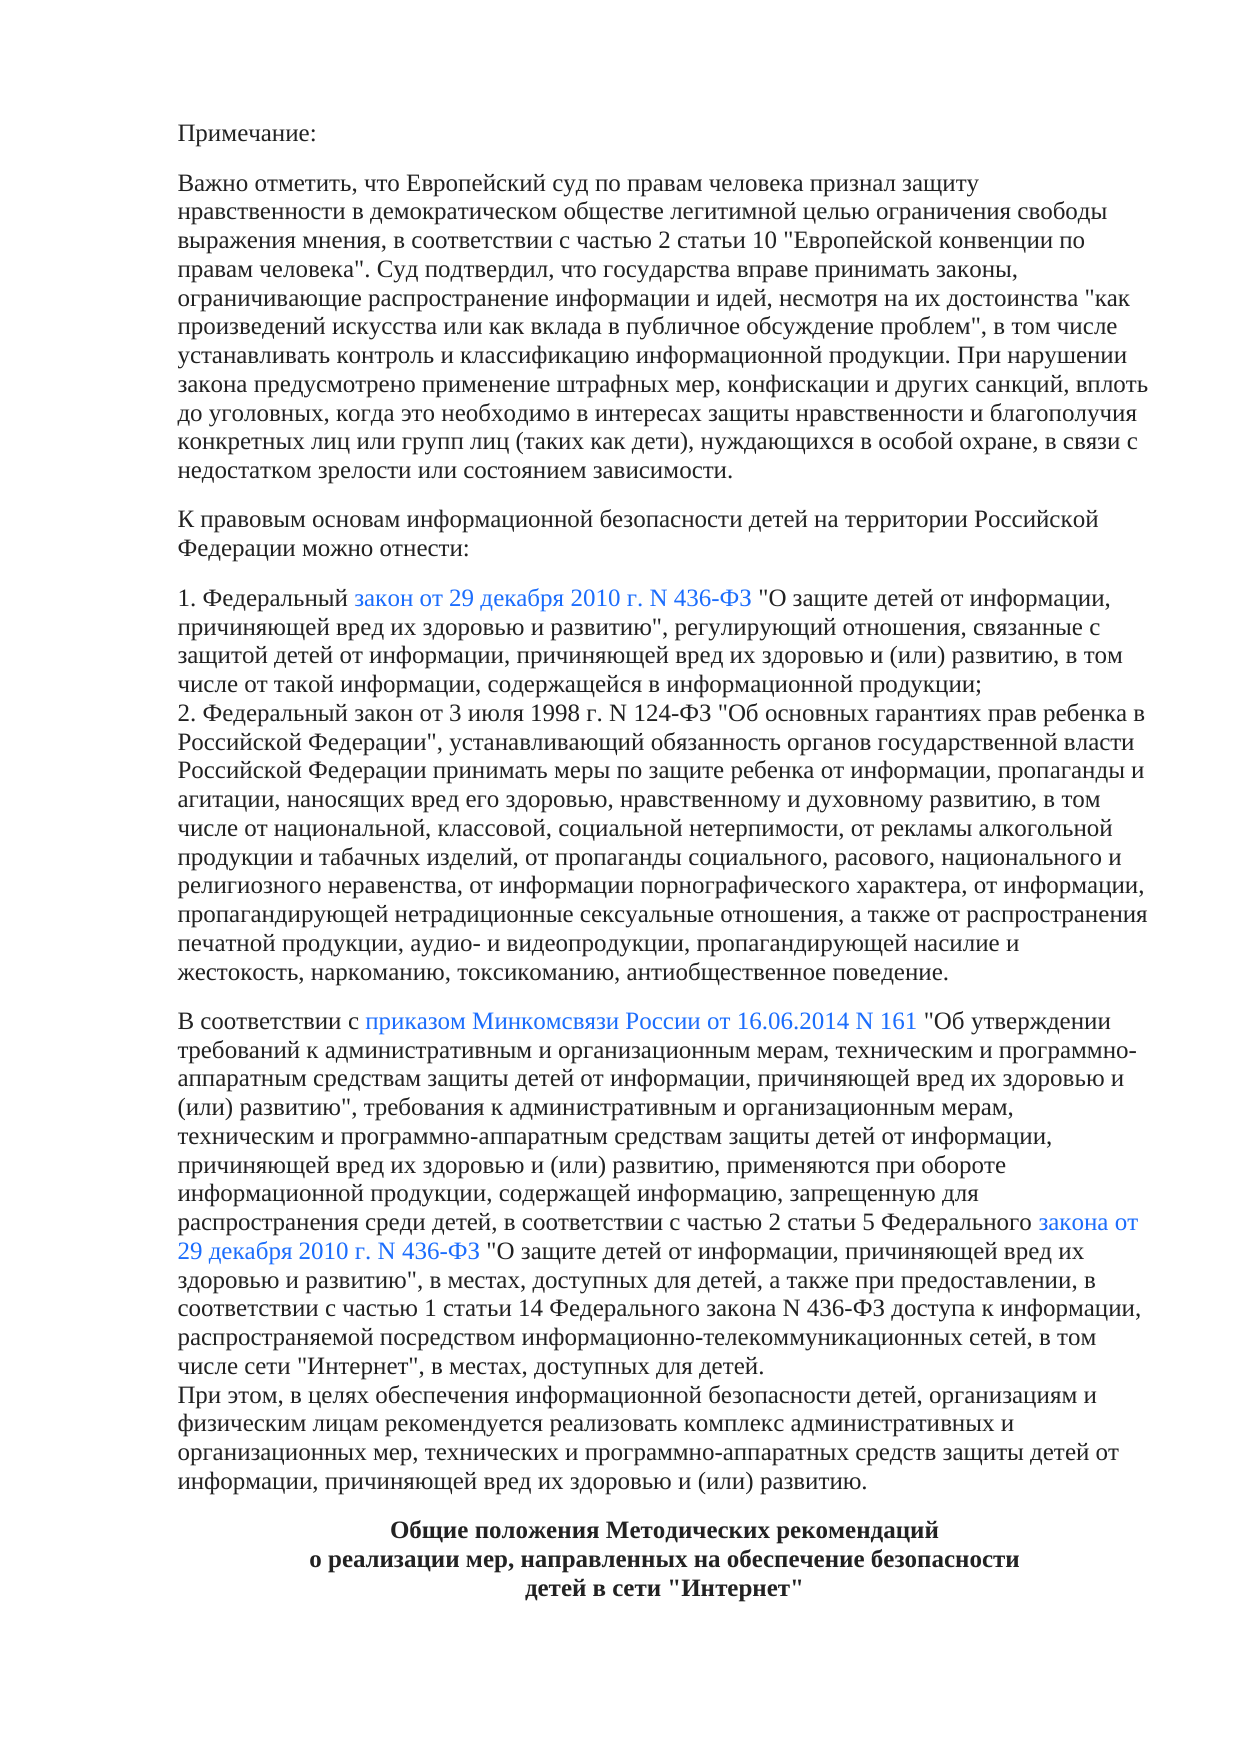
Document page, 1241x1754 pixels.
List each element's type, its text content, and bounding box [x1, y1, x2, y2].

text Примечание: [177, 118, 1152, 147]
text К правовым основам информационной безопасности детей на территории Российской Федерации можно отнести: [177, 504, 1152, 562]
text 2. Федеральный закон от 3 июля 1998 г. N 124-ФЗ "Об основных гарантиях прав ребенка в Российской Федерации", устанавливающий обязанность органов государственной власти Российской Федерации принимать меры по защите ребенка от информации, пропаганды и агитации, наносящих вред его здоровью, нравственному и духовному развитию, в том числе от национальной, классовой, социальной нетерпимости, от рекламы алкогольной продукции и табачных изделий, от пропаганды социального, расового, национального и религиозного неравенства, от информации порнографического характера, от информации, пропагандирующей нетрадиционные сексуальные отношения, а также от распространения печатной продукции, аудио- и видеопродукции, пропагандирующей насилие и жестокость, наркоманию, токсикоманию, антиобщественное поведение. [177, 698, 1152, 985]
text Общие положения Методических рекомендаций о реализации мер, направленных на обеспечение безопасности детей в сети "Интернет" [177, 1516, 1152, 1602]
text При этом, в целях обеспечения информационной безопасности детей, организациям и физическим лицам рекомендуется реализовать комплекс административных и организационных мер, технических и программно-аппаратных средств защиты детей от информации, причиняющей вред их здоровью и (или) развитию. [177, 1380, 1152, 1495]
text В соответствии с приказом Минкомсвязи России от 16.06.2014 N 161 "Об утверждении требований к административным и организационным мерам, техническим и программно-аппаратным средствам защиты детей от информации, причиняющей вред их здоровью и (или) развитию", требования к административным и организационным мерам, техническим и программно-аппаратным средствам защиты детей от информации, причиняющей вред их здоровью и (или) развитию, применяются при обороте информационной продукции, содержащей информацию, запрещенную для распространения среди детей, в соответствии с частью 2 статьи 5 Федерального закона от 29 декабря 2010 г. N 436-ФЗ "О защите детей от информации, причиняющей вред их здоровью и развитию", в местах, доступных для детей, а также при предоставлении, в соответствии с частью 1 статьи 14 Федерального закона N 436-ФЗ доступа к информации, распространяемой посредством информационно-телекоммуникационных сетей, в том числе сети "Интернет", в местах, доступных для детей. [177, 1006, 1152, 1380]
text 1. Федеральный закон от 29 декабря 2010 г. N 436-ФЗ "О защите детей от информации, причиняющей вред их здоровью и развитию", регулирующий отношения, связанные с защитой детей от информации, причиняющей вред их здоровью и (или) развитию, в том числе от такой информации, содержащейся в информационной продукции; [177, 583, 1152, 698]
text Важно отметить, что Европейский суд по правам человека признал защиту нравственности в демократическом обществе легитимной целью ограничения свободы выражения мнения, в соответствии с частью 2 статьи 10 "Европейской конвенции по правам человека". Суд подтвердил, что государства вправе принимать законы, ограничивающие распространение информации и идей, несмотря на их достоинства "как произведений искусства или как вклада в публичное обсуждение проблем", в том числе устанавливать контроль и классификацию информационной продукции. При нарушении закона предусмотрено применение штрафных мер, конфискации и других санкций, вплоть до уголовных, когда это необходимо в интересах защиты нравственности и благополучия конкретных лиц или групп лиц (таких как дети), нуждающихся в особой охране, в связи с недостатком зрелости или состоянием зависимости. [177, 168, 1152, 484]
